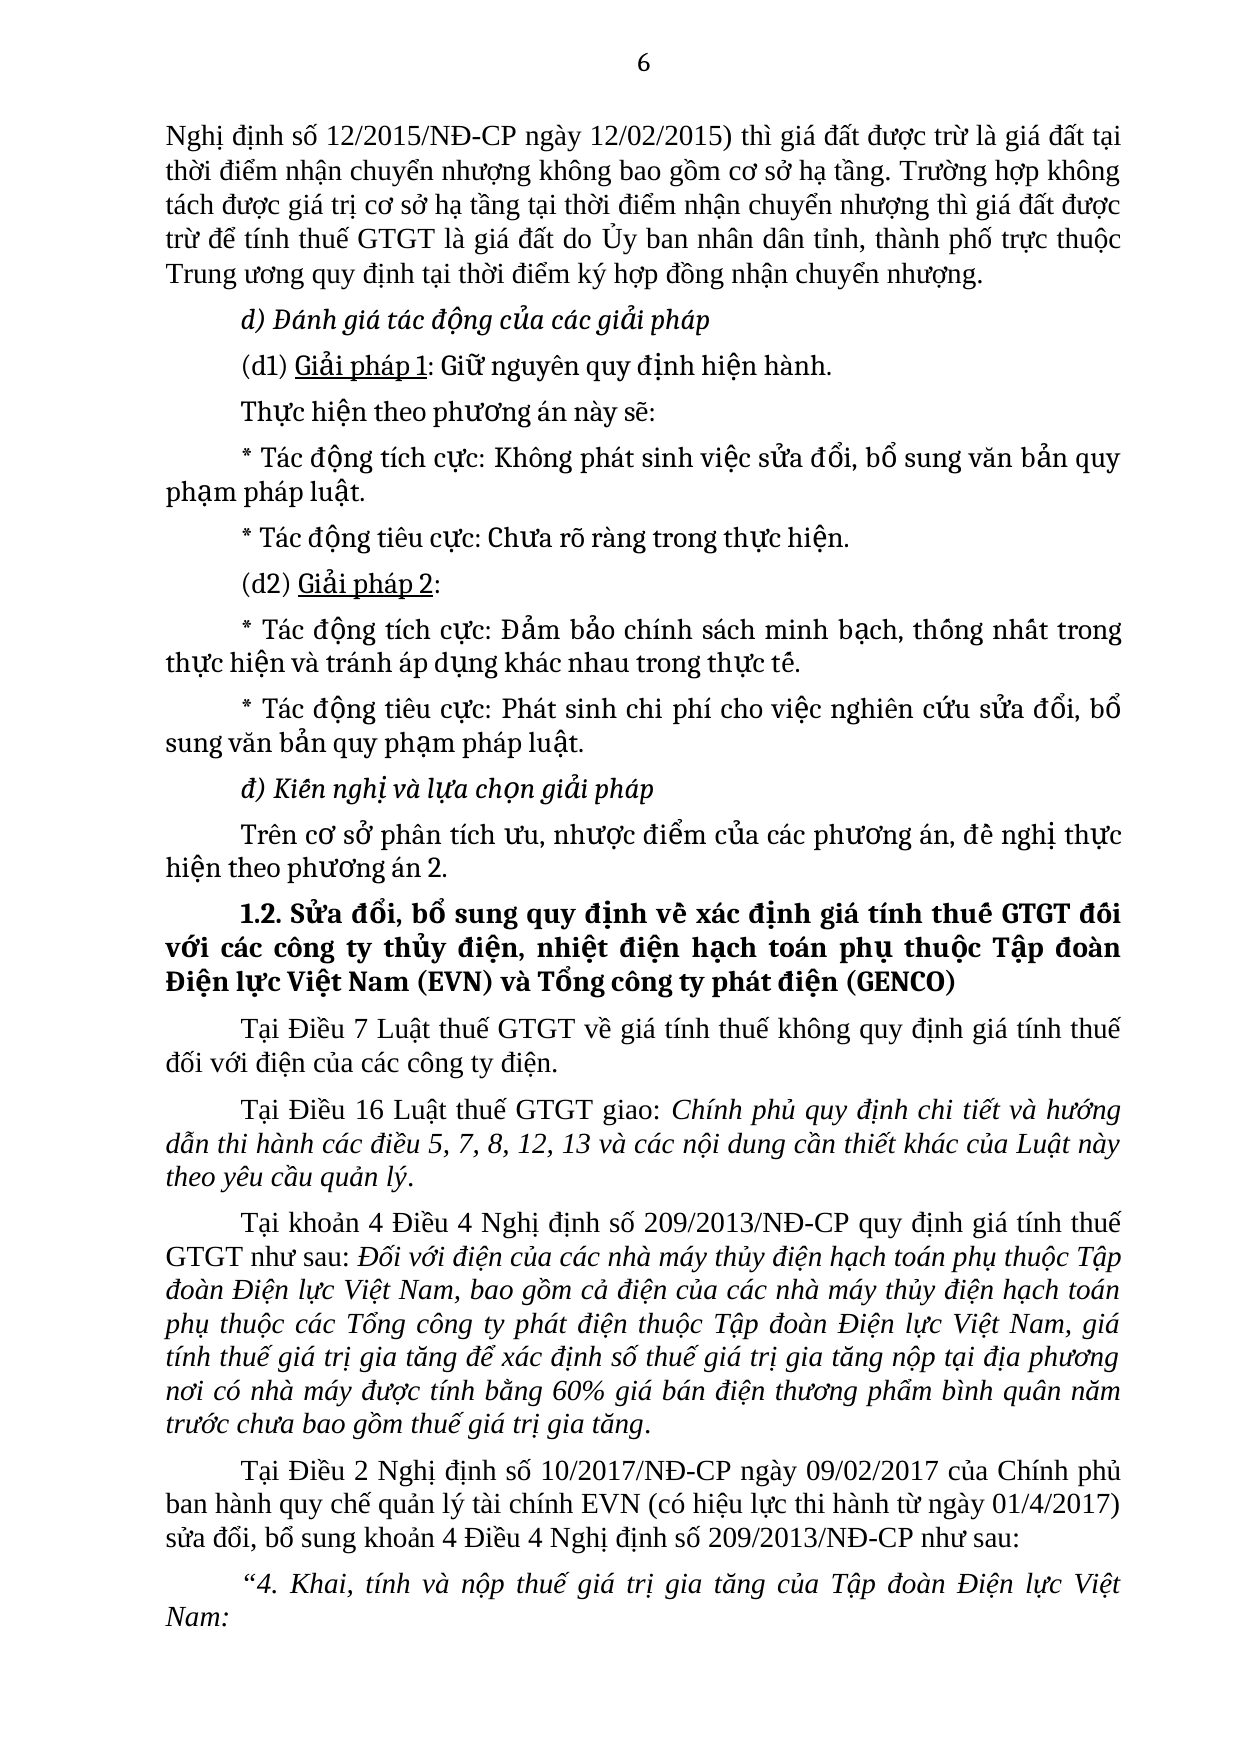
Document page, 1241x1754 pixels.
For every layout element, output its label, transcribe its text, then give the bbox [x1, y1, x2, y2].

text 1.2. Sửa đổi, bổ sung quy định về xác định giá tính thuế GTGT đối với các công ty thủy điện, nhiệt điện hạch toán phụ thuộc Tập đoàn Điện lực Việt Nam (EVN) và Tổng công ty phát điện (GENCO) [165, 898, 1122, 998]
text Tại Điều 16 Luật thuế GTGT giao: Chính phủ quy định chi tiết và hướng dẫn thi hành các điều 5, 7, 8, 12, 13 và các nội dung cần thiết khác của Luật này theo yêu cầu quản lý. [165, 1092, 1122, 1193]
text Tại Điều 7 Luật thuế GTGT về giá tính thuế không quy định giá tính thuế đối với điện của các công ty điện. [165, 1011, 1122, 1079]
text đ) Kiến nghị và lựa chọn giải pháp [165, 772, 1122, 806]
text Tại Điều 2 Nghị định số 10/2017/NĐ-CP ngày 09/02/2017 của Chính phủ ban hành quy chế quản lý tài chính EVN (có hiệu lực thi hành từ ngày 01/4/2017) sửa đổi, bổ sung khoản 4 Điều 4 Nghị định số 209/2013/NĐ-CP như sau: [165, 1453, 1122, 1553]
text Trên cơ sở phân tích ưu, nhược điểm của các phương án, đề nghị thực hiện theo phương án 2. [165, 818, 1122, 885]
text d) Đánh giá tác động của các giải pháp [165, 303, 1122, 337]
text * Tác động tích cực: Đảm bảo chính sách minh bạch, thống nhất trong thực hiện và tránh áp dụng khác nhau trong thực tế. [165, 613, 1122, 680]
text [165, 118, 1122, 289]
text * Tác động tích cực: Không phát sinh việc sửa đổi, bổ sung văn bản quy phạm pháp luật. [165, 441, 1122, 508]
text “4. Khai, tính và nộp thuế giá trị gia tăng của Tập đoàn Điện lực Việt Nam: [165, 1566, 1122, 1633]
text (d2) Giải pháp 2: [165, 567, 1122, 600]
text * Tác động tiêu cực: Chưa rõ ràng trong thực hiện. [165, 521, 1122, 554]
text * Tác động tiêu cực: Phát sinh chi phí cho việc nghiên cứu sửa đổi, bổ sung văn bản quy phạm pháp luật. [165, 692, 1122, 759]
text Thực hiện theo phương án này sẽ: [165, 395, 1122, 429]
text (d1) Giải pháp 1: Giữ nguyên quy định hiện hành. [165, 349, 1122, 383]
text Tại khoản 4 Điều 4 Nghị định số 209/2013/NĐ-CP quy định giá tính thuế GTGT như sau: Đối với điện của các nhà máy thủy điện hạch toán phụ thuộc Tập đoàn Điện lực Việt Nam, bao gồm cả điện của các nhà máy thủy điện hạch toán phụ thuộc các Tổng công ty phát điện thuộc Tập đoàn Điện lực Việt Nam, giá tính thuế giá trị gia tăng để xác định số thuế giá trị gia tăng nộp tại địa phương nơi có nhà máy được tính bằng 60% giá bán điện thương phẩm bình quân năm trước chưa bao gồm thuế giá trị gia tăng. [165, 1205, 1122, 1440]
